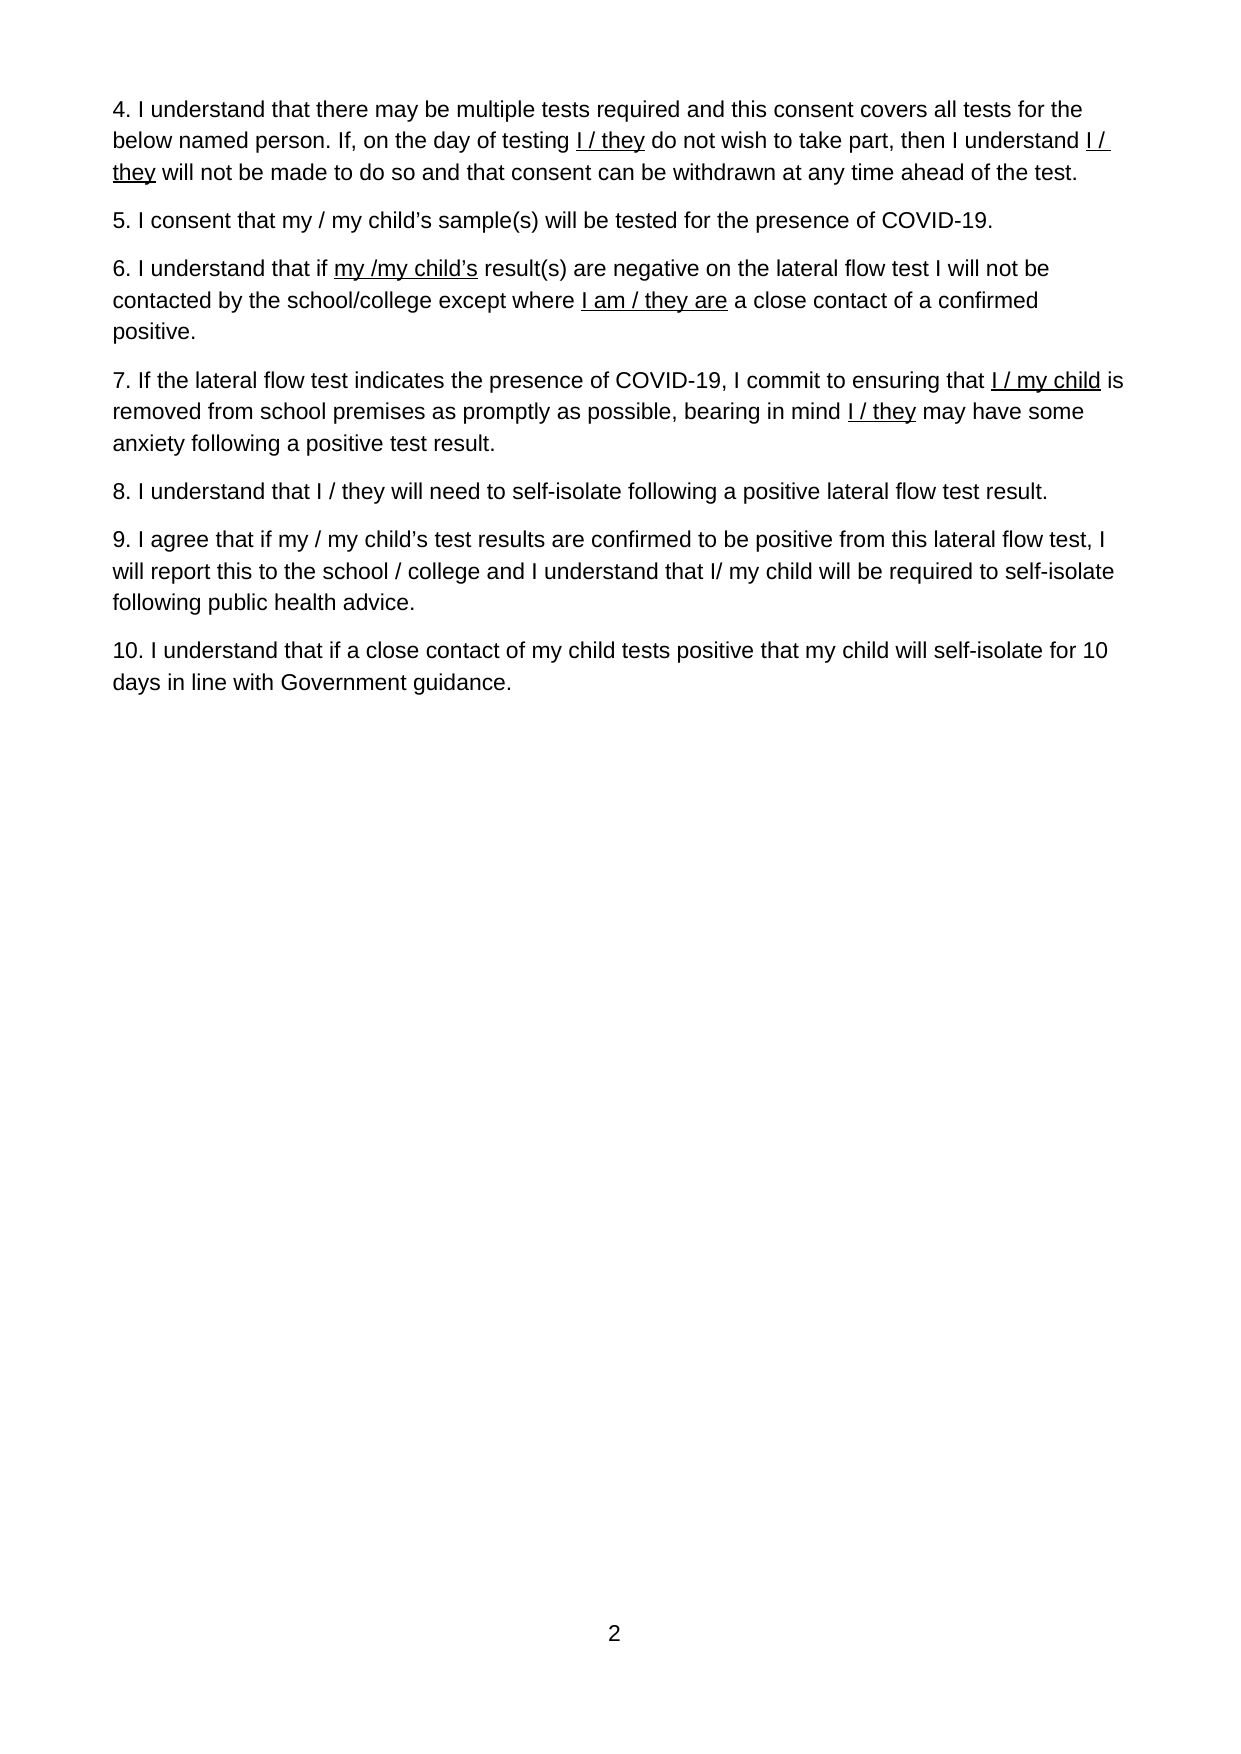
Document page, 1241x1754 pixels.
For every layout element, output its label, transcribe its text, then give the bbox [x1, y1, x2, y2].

text 6. I understand that if my /my child’s result(s) are negative on the lateral flow test I will not be contacted by the school/college except where I am / they are a close contact of a confirmed positive. [112, 255, 1128, 345]
text 10. I understand that if a close contact of my child tests positive that my child will self-isolate for 10 days in line with Government guidance. [112, 637, 1128, 727]
text 7. If the lateral flow test indicates the presence of COVID-19, I commit to ensuring that I / my child is removed from school premises as promptly as possible, bearing in mind I / they may have some anxiety following a positive test result. [112, 367, 1128, 456]
text 5. I consent that my / my child’s sample(s) will be tested for the presence of COVID-19. [112, 207, 1128, 233]
text 4. I understand that there may be multiple tests required and this consent covers all tests for the below named person. If, on the day of testing I / they do not wish to take part, then I understand I / they will not be made to do so and that consent can be withdrawn at any time ahead of the test. [112, 96, 1128, 185]
text 9. I agree that if my / my child’s test results are confirmed to be positive from this lateral flow test, I will report this to the school / college and I understand that I/ my child will be required to self-isolate following public health advice. [112, 526, 1128, 616]
text 8. I understand that I / they will need to self-isolate following a positive lateral flow test result. [112, 478, 1128, 504]
